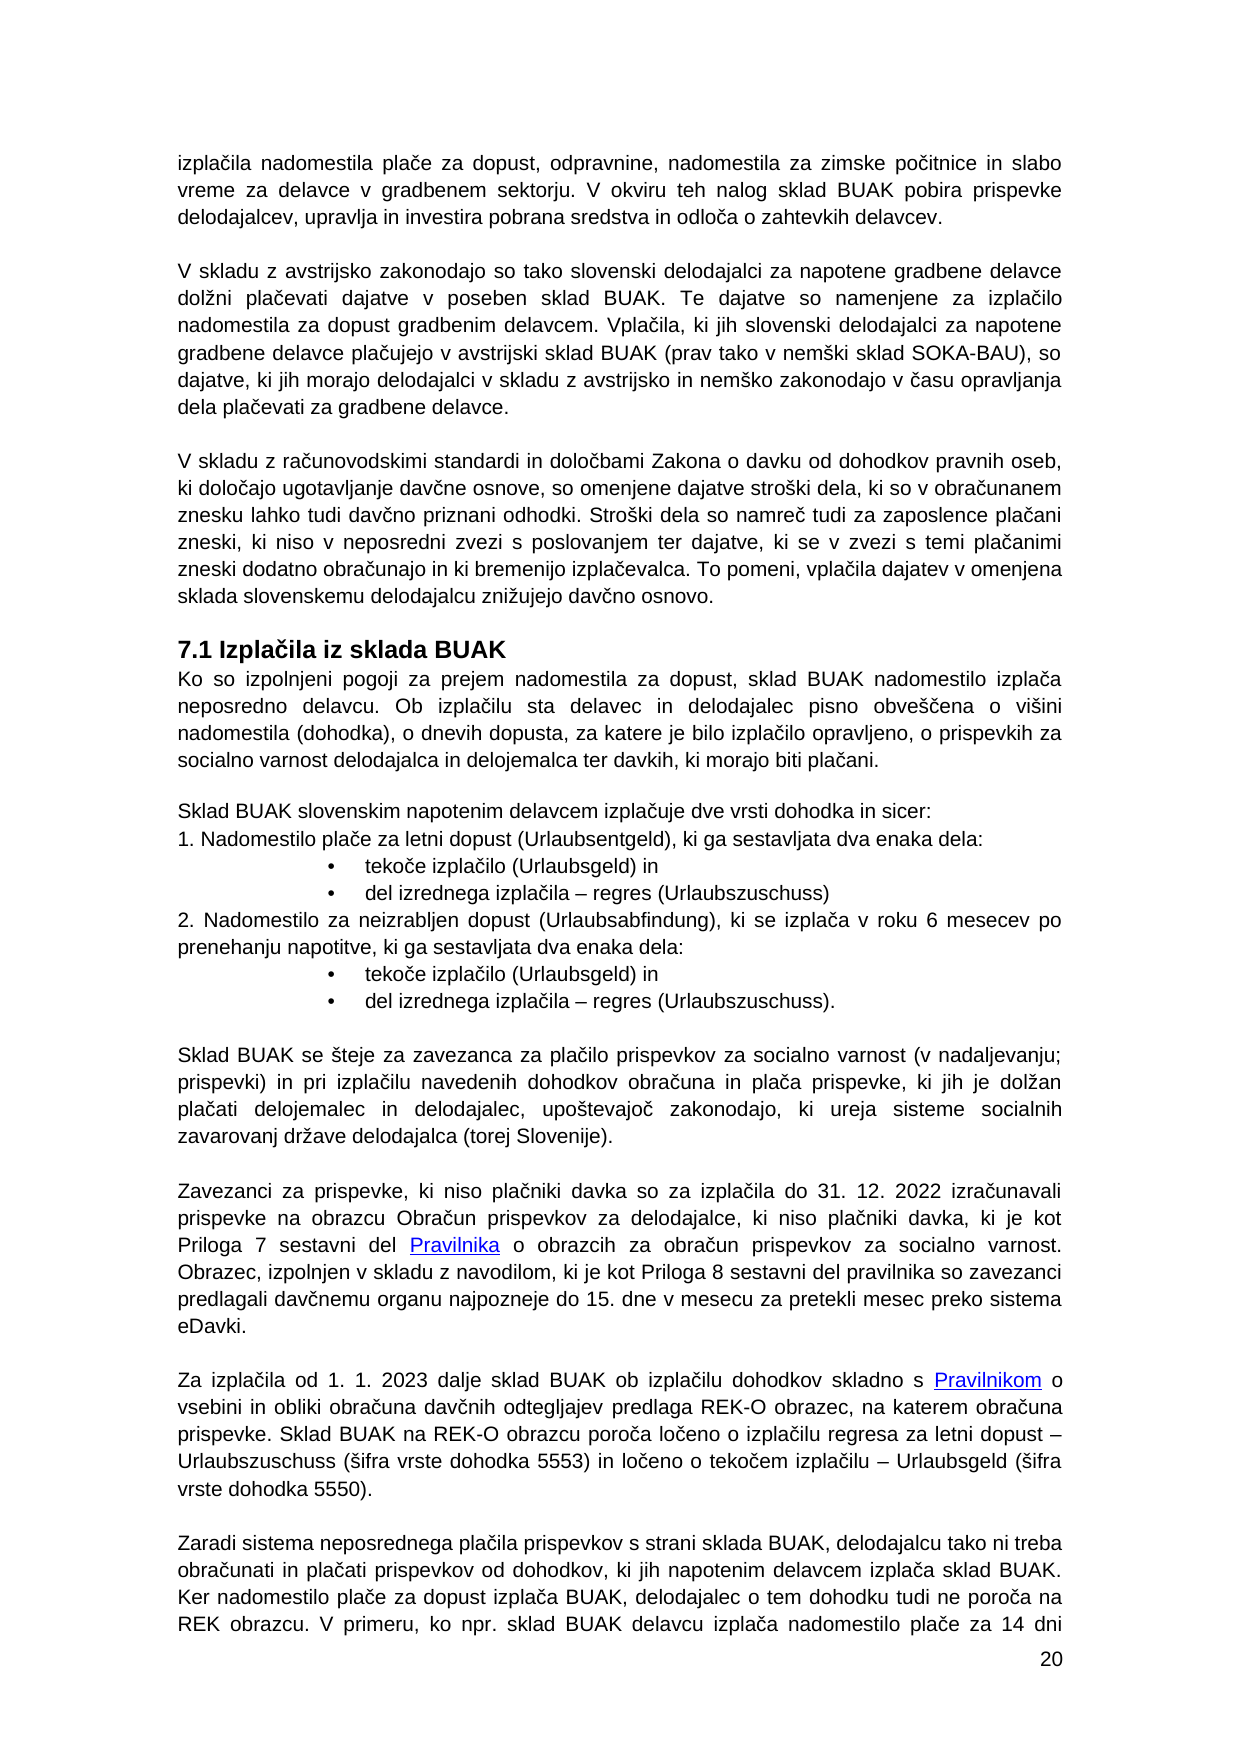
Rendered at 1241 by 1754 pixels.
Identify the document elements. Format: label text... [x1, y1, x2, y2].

list tekoče izplačilo (Urlaubsgeld) in [327, 959, 1063, 986]
text V skladu z računovodskimi standardi in določbami Zakona o davku od dohodkov pravnih oseb, ki določajo ugotavljanje davčne osnove, so omenjene dajatve stroški dela, ki so v obračunanem znesku lahko tudi davčno priznani odhodki. Stroški dela so namreč tudi za zaposlence plačani zneski, ki niso v neposredni zvezi s poslovanjem ter dajatve, ki se v zvezi s temi plačanimi zneski dodatno obračunajo in ki bremenijo izplačevalca. To pomeni, vplačila dajatev v omenjena sklada slovenskemu delodajalcu znižujejo davčno osnovo. [177, 446, 1063, 608]
list del izrednega izplačila – regres (Urlaubszuschuss). [327, 986, 1063, 1013]
text Zavezanci za prispevke, ki niso plačniki davka so za izplačila do 31. 12. 2022 izračunavali prispevke na obrazcu Obračun prispevkov za delodajalce, ki niso plačniki davka, ki je kot Priloga 7 sestavni del Pravilnika o obrazcih za obračun prispevkov za socialno varnost. Obrazec, izpolnjen v skladu z navodilom, ki je kot Priloga 8 sestavni del pravilnika so zavezanci predlagali davčnemu organu najpozneje do 15. dne v mesecu za pretekli mesec preko sistema eDavki. [177, 1175, 1063, 1338]
list tekoče izplačilo (Urlaubsgeld) in [327, 850, 1063, 877]
text Sklad BUAK slovenskim napotenim delavcem izplačuje dve vrsti dohodka in sicer: [177, 796, 1063, 823]
list del izrednega izplačila – regres (Urlaubszuschuss) [327, 877, 1063, 904]
text Za izplačila od 1. 1. 2023 dalje sklad BUAK ob izplačilu dohodkov skladno s Pravilnikom o vsebini in obliki obračuna davčnih odtegljajev predlaga REK-O obrazec, na katerem obračuna prispevke. Sklad BUAK na REK-O obrazcu poroča ločeno o izplačilu regresa za letni dopust – Urlaubszuschuss (šifra vrste dohodka 5553) in ločeno o tekočem izplačilu – Urlaubsgeld (šifra vrste dohodka 5550). [177, 1365, 1063, 1500]
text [177, 1527, 1063, 1636]
text 2. Nadomestilo za neizrabljen dopust (Urlaubsabfindung), ki se izplača v roku 6 mesecev po prenehanju napotitve, ki ga sestavljata dva enaka dela: [177, 904, 1063, 959]
text 1. Nadomestilo plače za letni dopust (Urlaubsentgeld), ki ga sestavljata dva enaka dela: [177, 823, 1063, 850]
text 7.1 Izplačila iz sklada BUAK [177, 635, 1063, 664]
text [177, 148, 1063, 229]
text Ko so izpolnjeni pogoji za prejem nadomestila za dopust, sklad BUAK nadomestilo izplača neposredno delavcu. Ob izplačilu sta delavec in delodajalec pisno obveščena o višini nadomestila (dohodka), o dnevih dopusta, za katere je bilo izplačilo opravljeno, o prispevkih za socialno varnost delodajalca in delojemalca ter davkih, ki morajo biti plačani. [177, 664, 1063, 772]
text V skladu z avstrijsko zakonodajo so tako slovenski delodajalci za napotene gradbene delavce dolžni plačevati dajatve v poseben sklad BUAK. Te dajatve so namenjene za izplačilo nadomestila za dopust gradbenim delavcem. Vplačila, ki jih slovenski delodajalci za napotene gradbene delavce plačujejo v avstrijski sklad BUAK (prav tako v nemški sklad SOKA-BAU), so dajatve, ki jih morajo delodajalci v skladu z avstrijsko in nemško zakonodajo v času opravljanja dela plačevati za gradbene delavce. [177, 256, 1063, 418]
text Sklad BUAK se šteje za zavezanca za plačilo prispevkov za socialno varnost (v nadaljevanju; prispevki) in pri izplačilu navedenih dohodkov obračuna in plača prispevke, ki jih je dolžan plačati delojemalec in delodajalec, upoštevajoč zakonodajo, ki ureja sisteme socialnih zavarovanj države delodajalca (torej Slovenije). [177, 1040, 1063, 1148]
